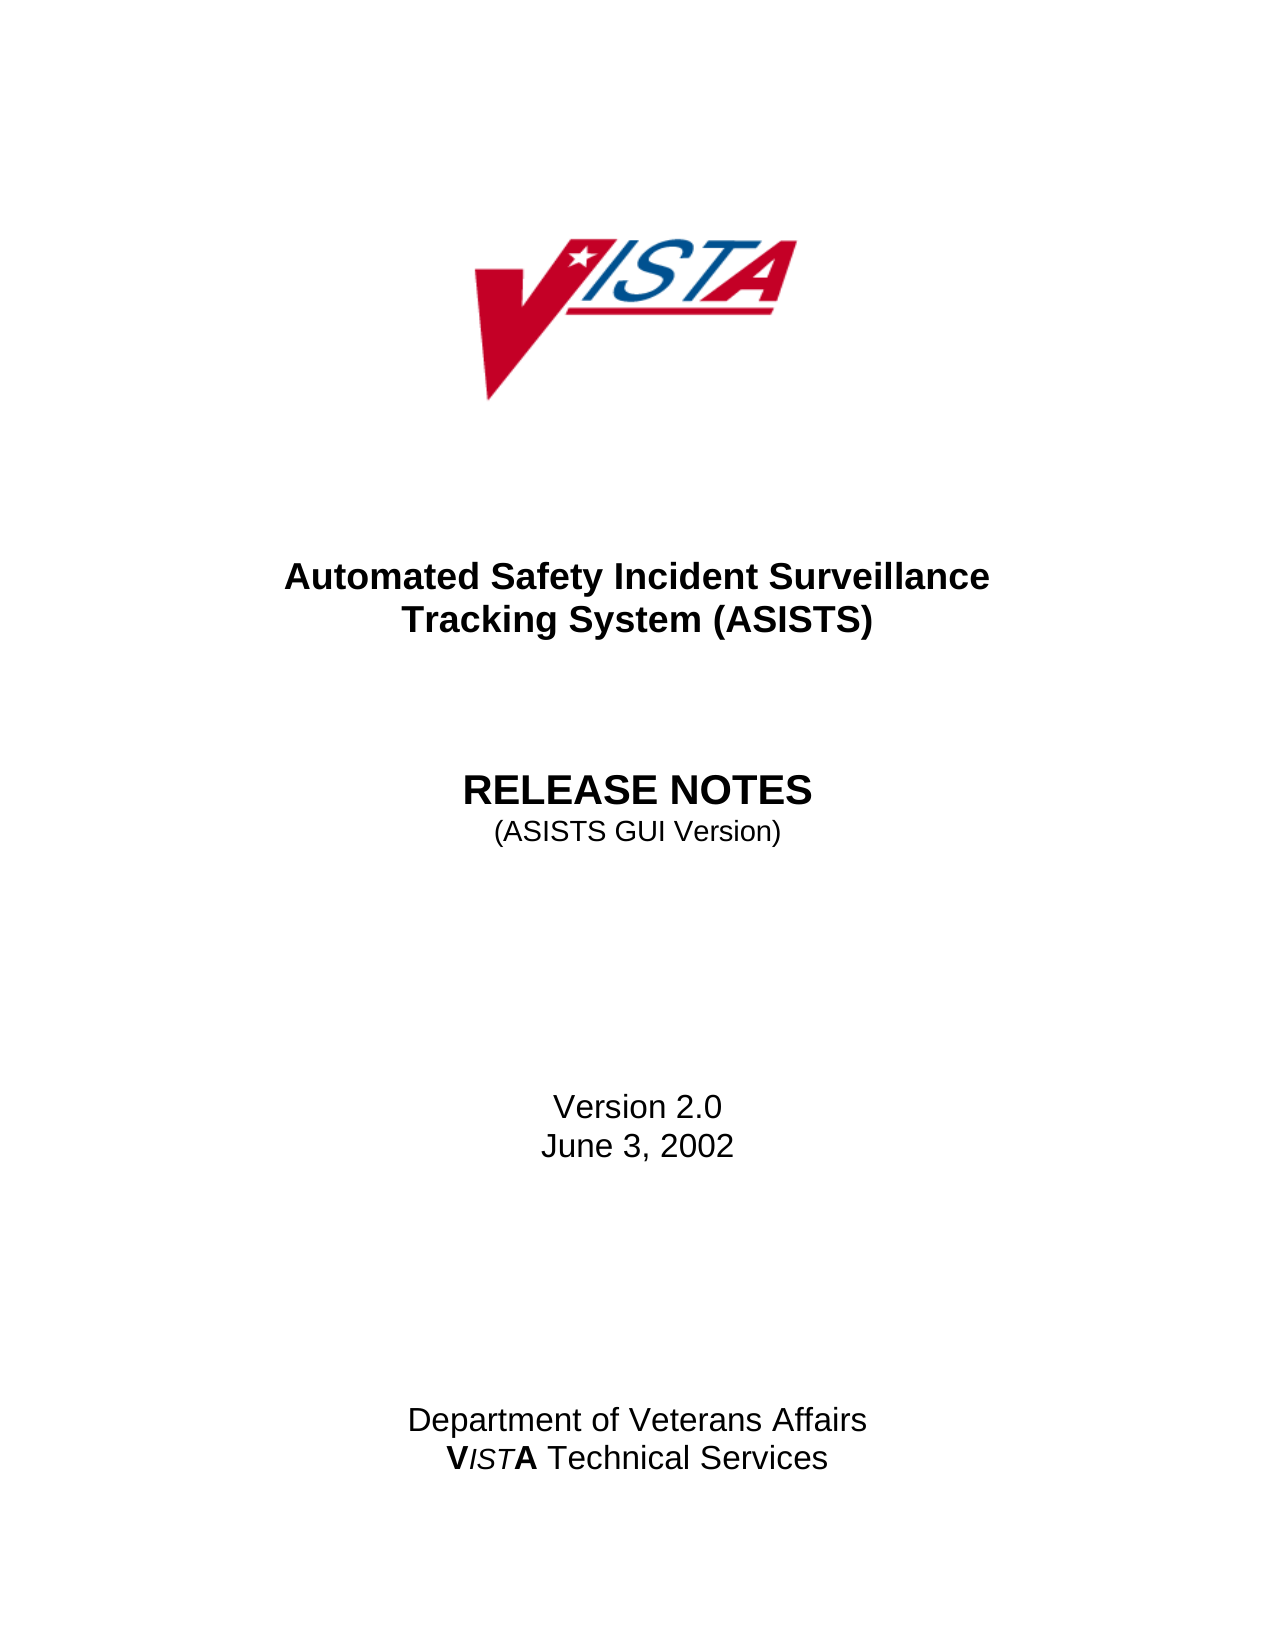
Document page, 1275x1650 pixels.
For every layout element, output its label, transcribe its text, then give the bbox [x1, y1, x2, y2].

picture [426, 203, 849, 435]
text RELEASE NOTES [150, 766, 1125, 814]
text Automated Safety Incident Surveillance [150, 555, 1125, 598]
text (ASISTS GUI Version) [150, 814, 1125, 847]
text Department of Veterans Affairs [150, 1400, 1125, 1438]
text Tracking System (ASISTS) [150, 598, 1125, 641]
text VISTA Technical Services [150, 1438, 1125, 1477]
text Version 2.0 [150, 1087, 1125, 1125]
text June 3, 2002 [150, 1125, 1125, 1164]
